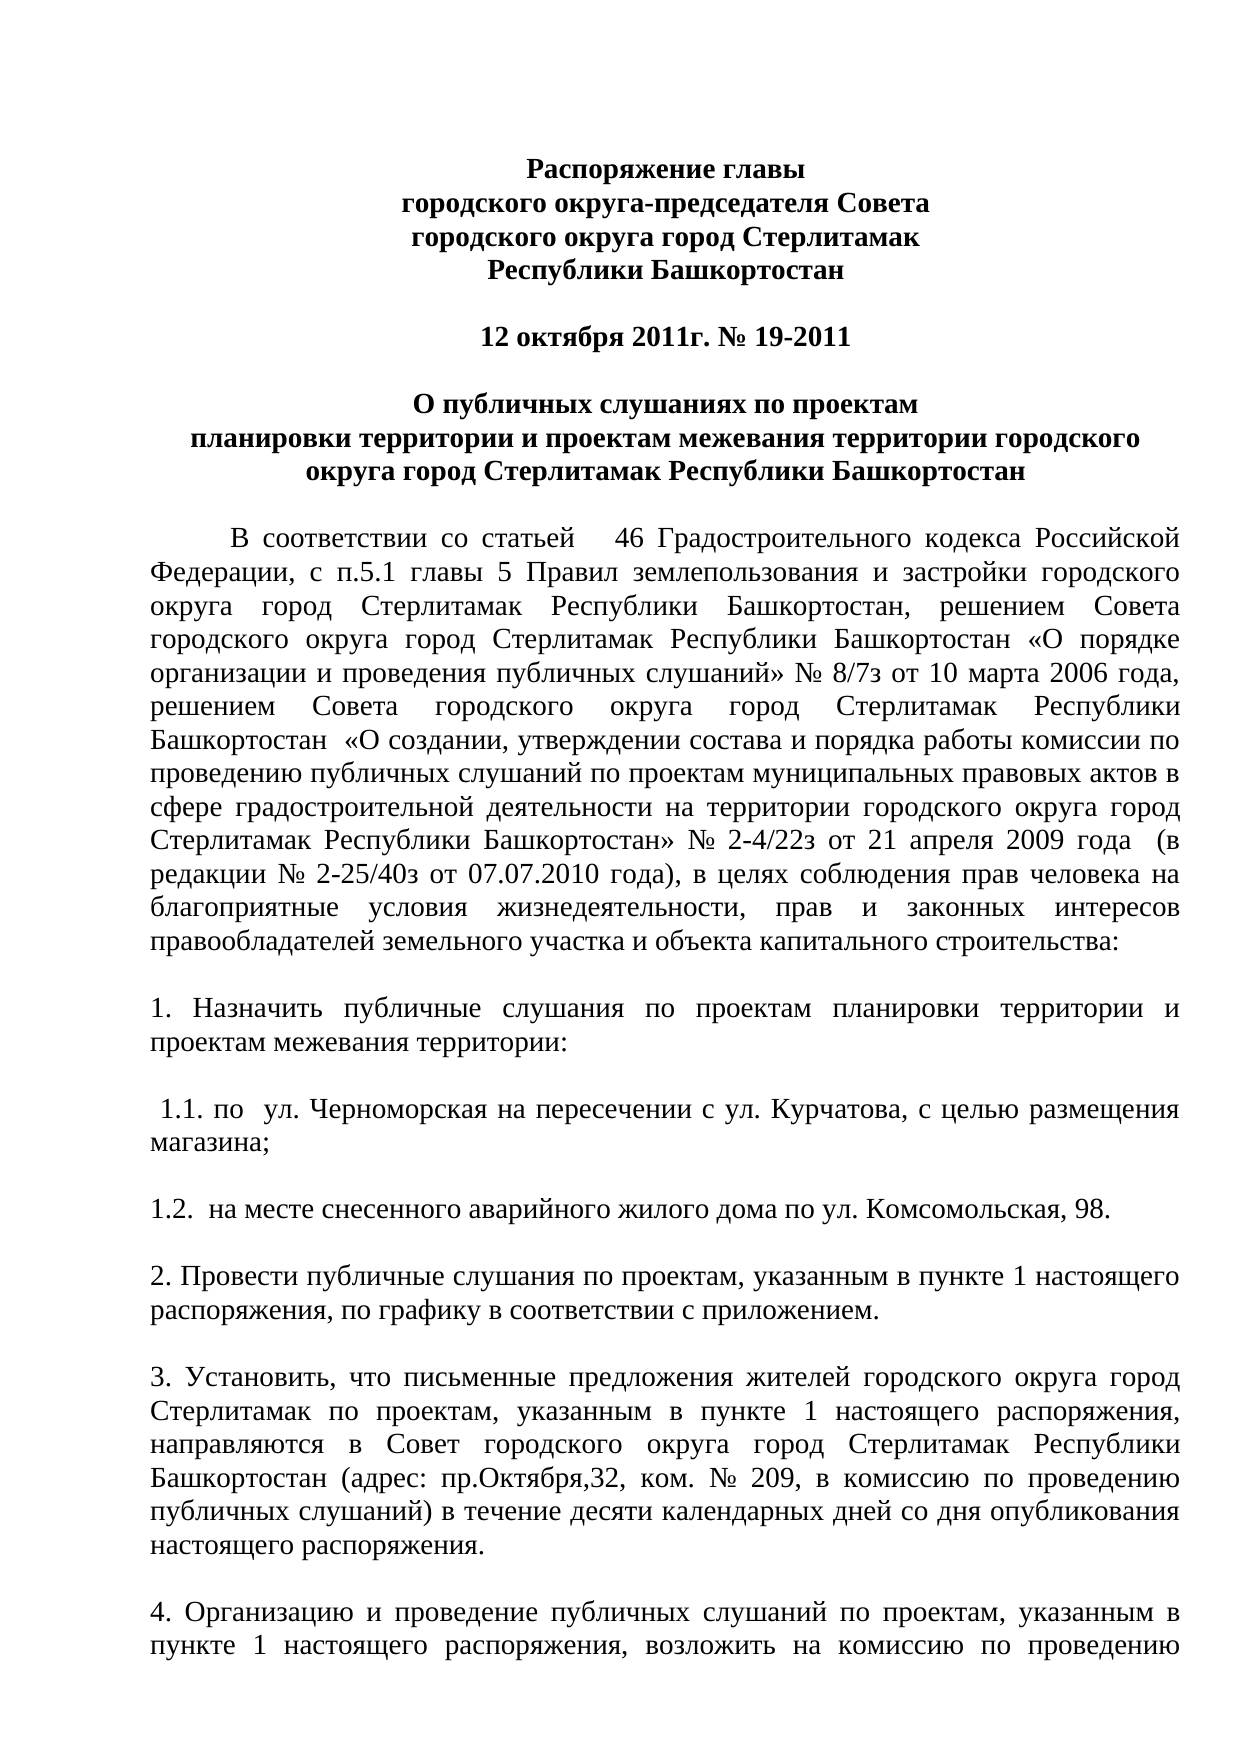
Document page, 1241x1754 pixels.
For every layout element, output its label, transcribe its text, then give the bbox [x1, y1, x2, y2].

text округа город Стерлитамак Республики Башкортостан [150, 453, 1181, 487]
text городского округа-председателя Совета [150, 185, 1181, 219]
text О публичных слушаниях по проектам [150, 386, 1181, 420]
text 1.1. по ул. Черноморская на пересечении с ул. Курчатова, с целью размещения магазина; [150, 1091, 1181, 1158]
text 3. Установить, что письменные предложения жителей городского округа город Стерлитамак по проектам, указанным в пункте 1 настоящего распоряжения, направляются в Совет городского округа город Стерлитамак Республики Башкортостан (адрес: пр.Октября,32, ком. № 209, в комиссию по проведению публичных слушаний) в течение десяти календарных дней со дня опубликования настоящего распоряжения. [150, 1359, 1181, 1560]
text 12 октября 2011г. № 19-2011 [150, 319, 1181, 353]
text городского округа город Стерлитамак [150, 219, 1181, 252]
text планировки территории и проектам межевания территории городского [150, 420, 1181, 453]
text Республики Башкортостан [150, 252, 1181, 286]
text 1. Назначить публичные слушания по проектам планировки территории и проектам межевания территории: [150, 990, 1181, 1057]
text 2. Провести публичные слушания по проектам, указанным в пункте 1 настоящего распоряжения, по графику в соответствии с приложением. [150, 1258, 1181, 1326]
text В соответствии со статьей 46 Градостроительного кодекса Российской Федерации, с п.5.1 главы 5 Правил землепользования и застройки городского округа город Стерлитамак Республики Башкортостан, решением Совета городского округа город Стерлитамак Республики Башкортостан «О порядке организации и проведения публичных слушаний» № 8/7з от 10 марта 2006 года, решением Совета городского округа город Стерлитамак Республики Башкортостан «О создании, утверждении состава и порядка работы комиссии по проведению публичных слушаний по проектам муниципальных правовых актов в сфере градостроительной деятельности на территории городского округа город Стерлитамак Республики Башкортостан» № 2-4/22з от 21 апреля 2009 года (в редакции № 2-25/40з от 07.07.2010 года), в целях соблюдения прав человека на благоприятные условия жизнедеятельности, прав и законных интересов правообладателей земельного участка и объекта капитального строительства: [150, 521, 1181, 957]
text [150, 1594, 1181, 1661]
text Распоряжение главы [150, 152, 1181, 185]
text 1.2. на месте снесенного аварийного жилого дома по ул. Комсомольская, 98. [150, 1191, 1181, 1225]
